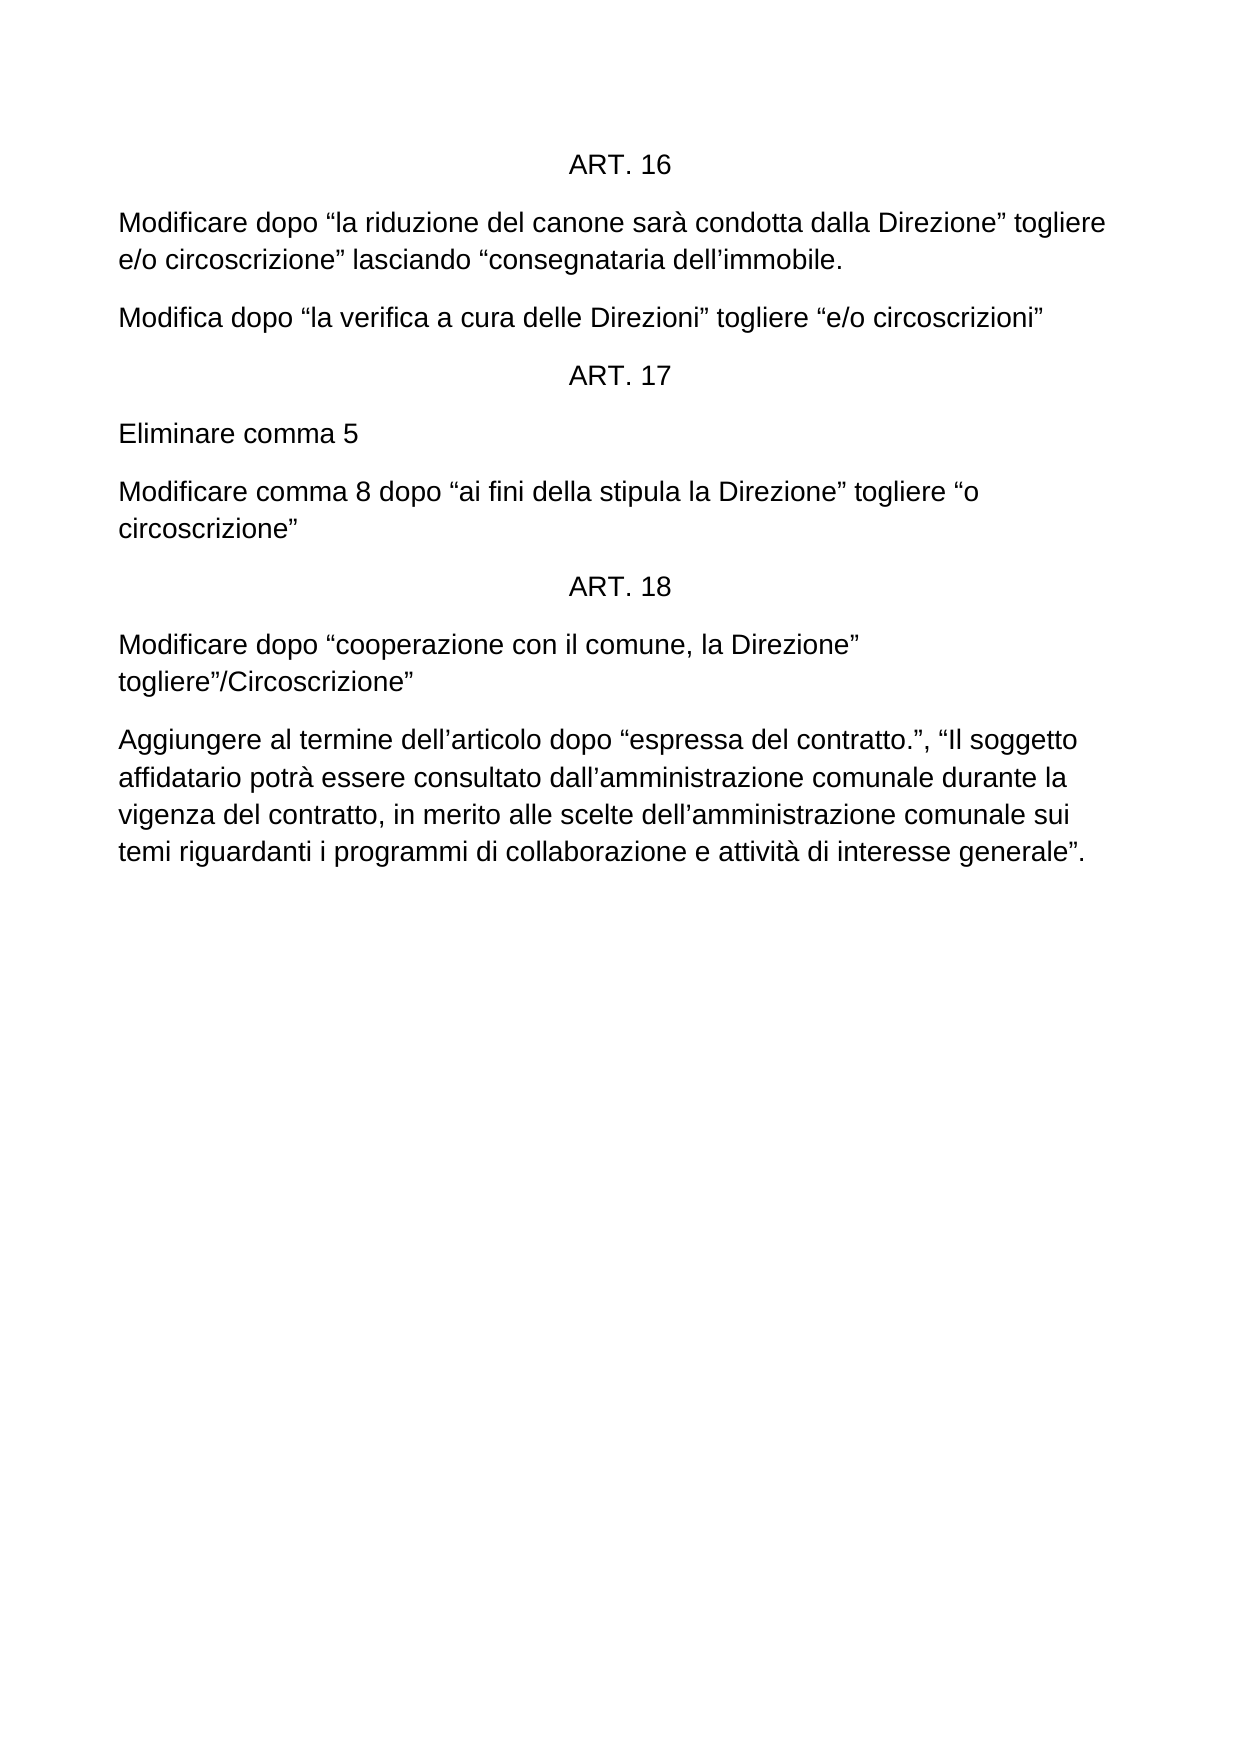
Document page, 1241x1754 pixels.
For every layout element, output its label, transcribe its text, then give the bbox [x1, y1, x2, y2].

text Modificare comma 8 dopo “ai fini della stipula la Direzione” togliere “o circoscrizione” [118, 475, 1122, 544]
text ART. 16 [118, 148, 1122, 180]
text ART. 17 [118, 359, 1122, 391]
text Modificare dopo “la riduzione del canone sarà condotta dalla Direzione” togliere e/o circoscrizione” lasciando “consegnataria dell’immobile. [118, 206, 1122, 275]
text Modifica dopo “la verifica a cura delle Direzioni” togliere “e/o circoscrizioni” [118, 301, 1122, 333]
text Aggiungere al termine dell’articolo dopo “espressa del contratto.”, “Il soggetto affidatario potrà essere consultato dall’amministrazione comunale durante la vigenza del contratto, in merito alle scelte dell’amministrazione comunale sui temi riguardanti i programmi di collaborazione e attività di interesse generale”. [118, 723, 1122, 867]
text Eliminare comma 5 [118, 417, 1122, 449]
text Modificare dopo “cooperazione con il comune, la Direzione” togliere”/Circoscrizione” [118, 628, 1122, 698]
text ART. 18 [118, 570, 1122, 602]
